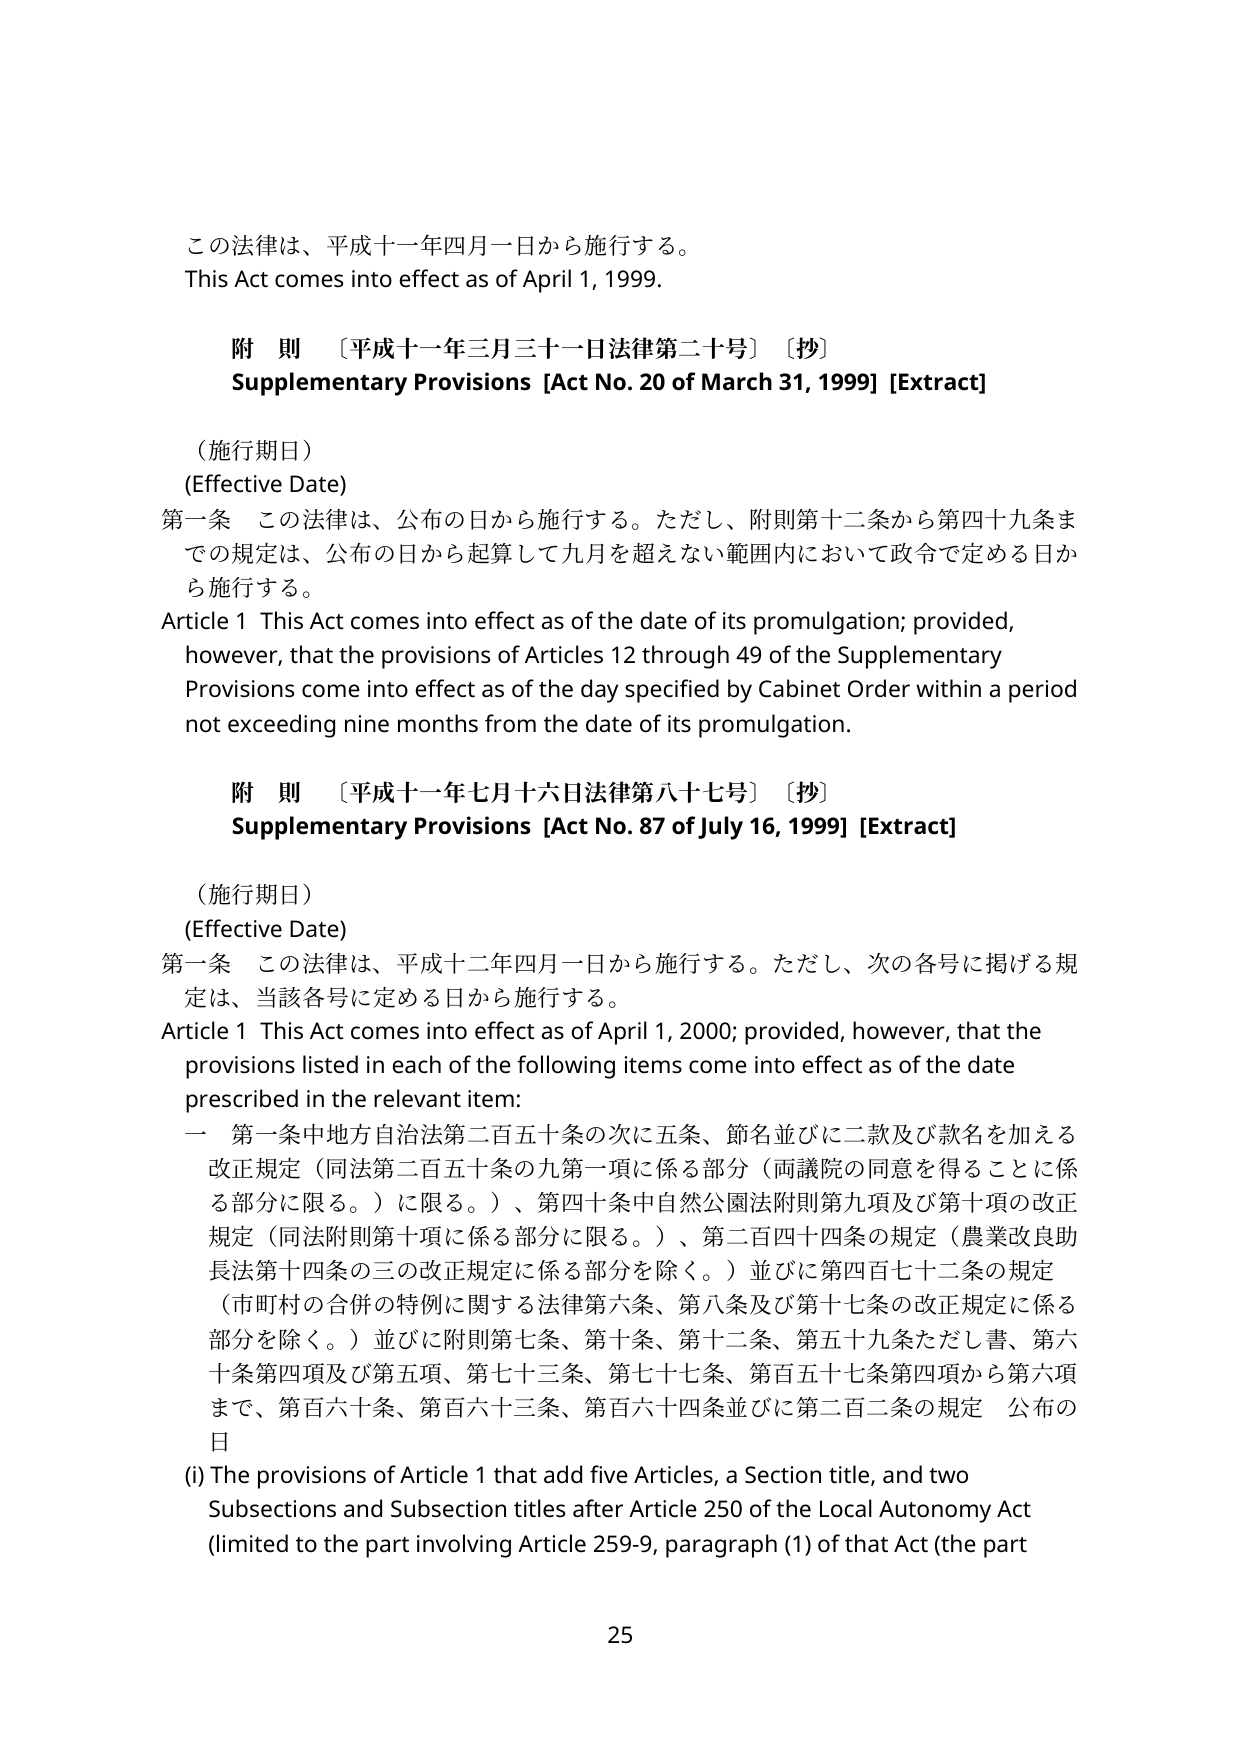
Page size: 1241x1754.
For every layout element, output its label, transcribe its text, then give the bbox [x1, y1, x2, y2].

text （施行期日） [184, 877, 1079, 911]
text 附 則 〔平成十一年三月三十一日法律第二十号〕〔抄〕 [230, 330, 1079, 364]
text 附 則 〔平成十一年七月十六日法律第八十七号〕〔抄〕 [230, 774, 1079, 809]
text Article 1 This Act comes into effect as of April 1, 2000; provided, however, that the provisions listed in each of the following items come into effect as of the date prescribed in the relevant item: [161, 1014, 1079, 1116]
text (Effective Date) [184, 467, 1079, 501]
text この法律は、平成十一年四月一日から施行する。 [161, 228, 1079, 262]
text Supplementary Provisions [Act No. 87 of July 16, 1999] [Extract] [230, 809, 1079, 843]
text 一 第一条中地方自治法第二百五十条の次に五条、節名並びに二款及び款名を加える改正規定（同法第二百五十条の九第一項に係る部分（両議院の同意を得ることに係る部分に限る。）に限る。）、第四十条中自然公園法附則第九項及び第十項の改正規定（同法附則第十項に係る部分に限る。）、第二百四十四条の規定（農業改良助長法第十四条の三の改正規定に係る部分を除く。）並びに第四百七十二条の規定（市町村の合併の特例に関する法律第六条、第八条及び第十七条の改正規定に係る部分を除く。）並びに附則第七条、第十条、第十二条、第五十九条ただし書、第六十条第四項及び第五項、第七十三条、第七十七条、第百五十七条第四項から第六項まで、第百六十条、第百六十三条、第百六十四条並びに第二百二条の規定 公布の日 [184, 1116, 1079, 1458]
text (Effective Date) [184, 911, 1079, 945]
text （施行期日） [184, 433, 1079, 467]
text 第一条 この法律は、公布の日から施行する。ただし、附則第十二条から第四十九条までの規定は、公布の日から起算して九月を超えない範囲内において政令で定める日から施行する。 [161, 501, 1079, 604]
text 第一条 この法律は、平成十二年四月一日から施行する。ただし、次の各号に掲げる規定は、当該各号に定める日から施行する。 [161, 945, 1079, 1014]
text Article 1 This Act comes into effect as of the date of its promulgation; provided, however, that the provisions of Articles 12 through 49 of the Supplementary Provisions come into effect as of the day specified by Cabinet Order within a period not exceeding nine months from the date of its promulgation. [161, 604, 1079, 740]
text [184, 1458, 1079, 1560]
text Supplementary Provisions [Act No. 20 of March 31, 1999] [Extract] [230, 364, 1079, 399]
text This Act comes into effect as of April 1, 1999. [161, 262, 1079, 296]
